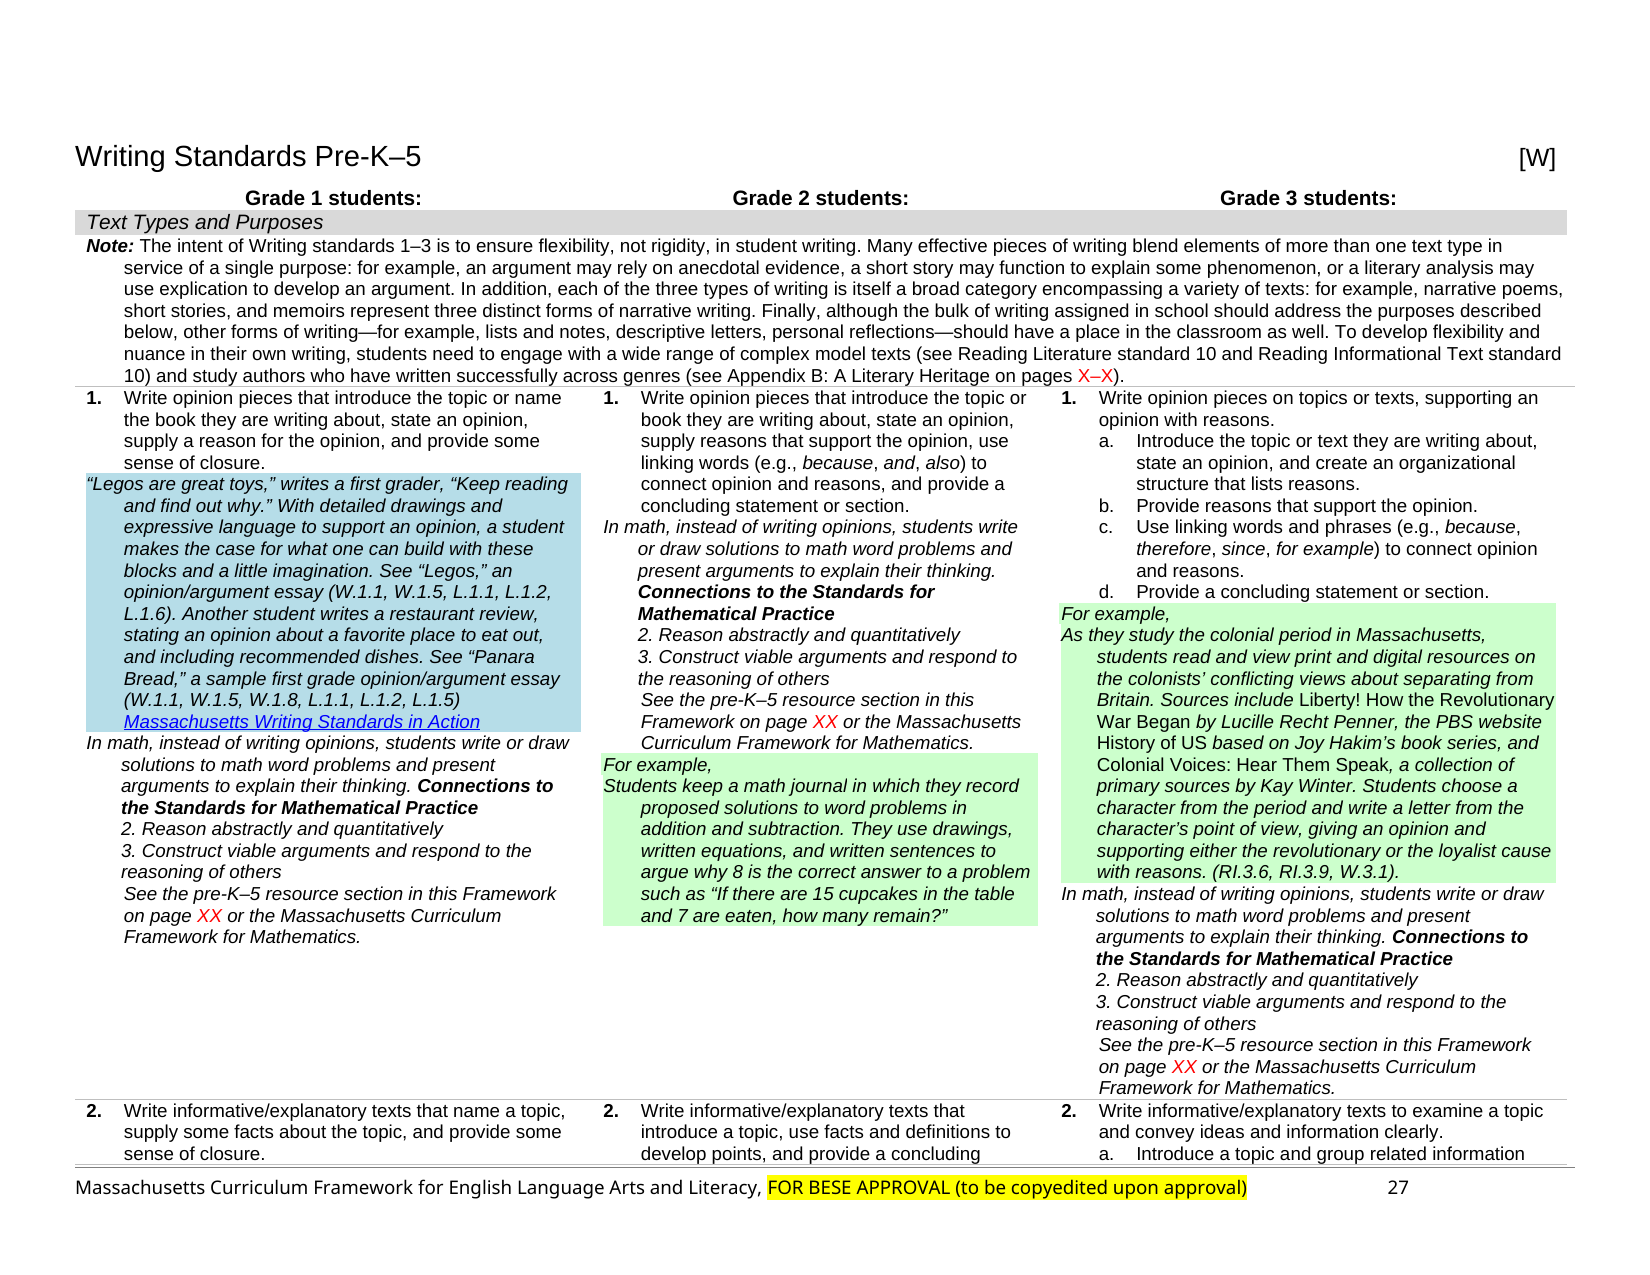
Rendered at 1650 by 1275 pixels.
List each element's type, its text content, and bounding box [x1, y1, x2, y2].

text Writing Standards Pre-K–5 [W] [75, 139, 1575, 172]
table_header Grade 3 students: [1050, 185, 1567, 210]
table_cell 1. Write opinion pieces on topics or texts, supporting an opinion with reasons. a. Introduce the topic or text they are writing about, state an opinion, and create an organizational structure that lists reasons. b. Provide reasons that support the opinion. c. Use linking words and phrases (e.g., because, therefore, since, for example) to connect opinion and reasons. d. Provide a concluding statement or section. For example, As they study the colonial period in Massachusetts, students read and view print and digital resources on the colonists’ conflicting views about separating from Britain. Sources include Liberty! How the Revolutionary War Began by Lucille Recht Penner, the PBS website History of US based on Joy Hakim’s book series, and Colonial Voices: Hear Them Speak, a collection of primary sources by Kay Winter. Students choose a character from the period and write a letter from the character’s point of view, giving an opinion and supporting either the revolutionary or the loyalist cause with reasons. (RI.3.6, RI.3.9, W.3.1). In math, instead of writing opinions, students write or draw solutions to math word problems and present arguments to explain their thinking. Connections to the Standards for Mathematical Practice 2. Reason abstractly and quantitatively 3. Construct viable arguments and respond to the reasoning of others See the pre-K–5 resource section in this Framework on page XX or the Massachusetts Curriculum Framework for Mathematics. [1050, 387, 1567, 1098]
table_cell 1. Write opinion pieces that introduce the topic or name the book they are writing about, state an opinion, supply a reason for the opinion, and provide some sense of closure. “Legos are great toys,” writes a first grader, “Keep reading and find out why.” With detailed drawings and expressive language to support an opinion, a student makes the case for what one can build with these blocks and a little imagination. See “Legos,” an opinion/argument essay (W.1.1, W.1.5, L.1.1, L.1.2, L.1.6). Another student writes a restaurant review, stating an opinion about a favorite place to eat out, and including recommended dishes. See “Panara Bread,” a sample first grade opinion/argument essay (W.1.1, W.1.5, W.1.8, L.1.1, L.1.2, L.1.5) Massachusetts Writing Standards in Action In math, instead of writing opinions, students write or draw solutions to math word problems and present arguments to explain their thinking. Connections to the Standards for Mathematical Practice 2. Reason abstractly and quantitatively 3. Construct viable arguments and respond to the reasoning of others See the pre-K–5 resource section in this Framework on page XX or the Massachusetts Curriculum Framework for Mathematics. [75, 387, 592, 1098]
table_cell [1050, 1100, 1567, 1164]
table_cell Text Types and Purposes [75, 210, 1567, 235]
table_header Grade 2 students: [592, 185, 1050, 210]
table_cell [75, 1100, 592, 1164]
table_cell 1. Write opinion pieces that introduce the topic or book they are writing about, state an opinion, supply reasons that support the opinion, use linking words (e.g., because, and, also) to connect opinion and reasons, and provide a concluding statement or section. In math, instead of writing opinions, students write or draw solutions to math word problems and present arguments to explain their thinking. Connections to the Standards for Mathematical Practice 2. Reason abstractly and quantitatively 3. Construct viable arguments and respond to the reasoning of others See the pre-K–5 resource section in this Framework on page XX or the Massachusetts Curriculum Framework for Mathematics. For example, Students keep a math journal in which they record proposed solutions to word problems in addition and subtraction. They use drawings, written equations, and written sentences to argue why 8 is the correct answer to a problem such as “If there are 15 cupcakes in the table and 7 are eaten, how many remain?” [592, 387, 1050, 1098]
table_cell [592, 1100, 1050, 1164]
table_cell Note: The intent of Writing standards 1–3 is to ensure flexibility, not rigidity, in student writing. Many effective pieces of writing blend elements of more than one text type in service of a single purpose: for example, an argument may rely on anecdotal evidence, a short story may function to explain some phenomenon, or a literary analysis may use explication to develop an argument. In addition, each of the three types of writing is itself a broad category encompassing a variety of texts: for example, narrative poems, short stories, and memoirs represent three distinct forms of narrative writing. Finally, although the bulk of writing assigned in school should address the purposes described below, other forms of writing—for example, lists and notes, descriptive letters, personal reflections—should have a place in the classroom as well. To develop flexibility and nuance in their own writing, students need to engage with a wide range of complex model texts (see Reading Literature standard 10 and Reading Informational Text standard 10) and study authors who have written successfully across genres (see Appendix B: A Literary Heritage on pages X–X). [75, 235, 1575, 386]
table_header Grade 1 students: [75, 185, 592, 210]
